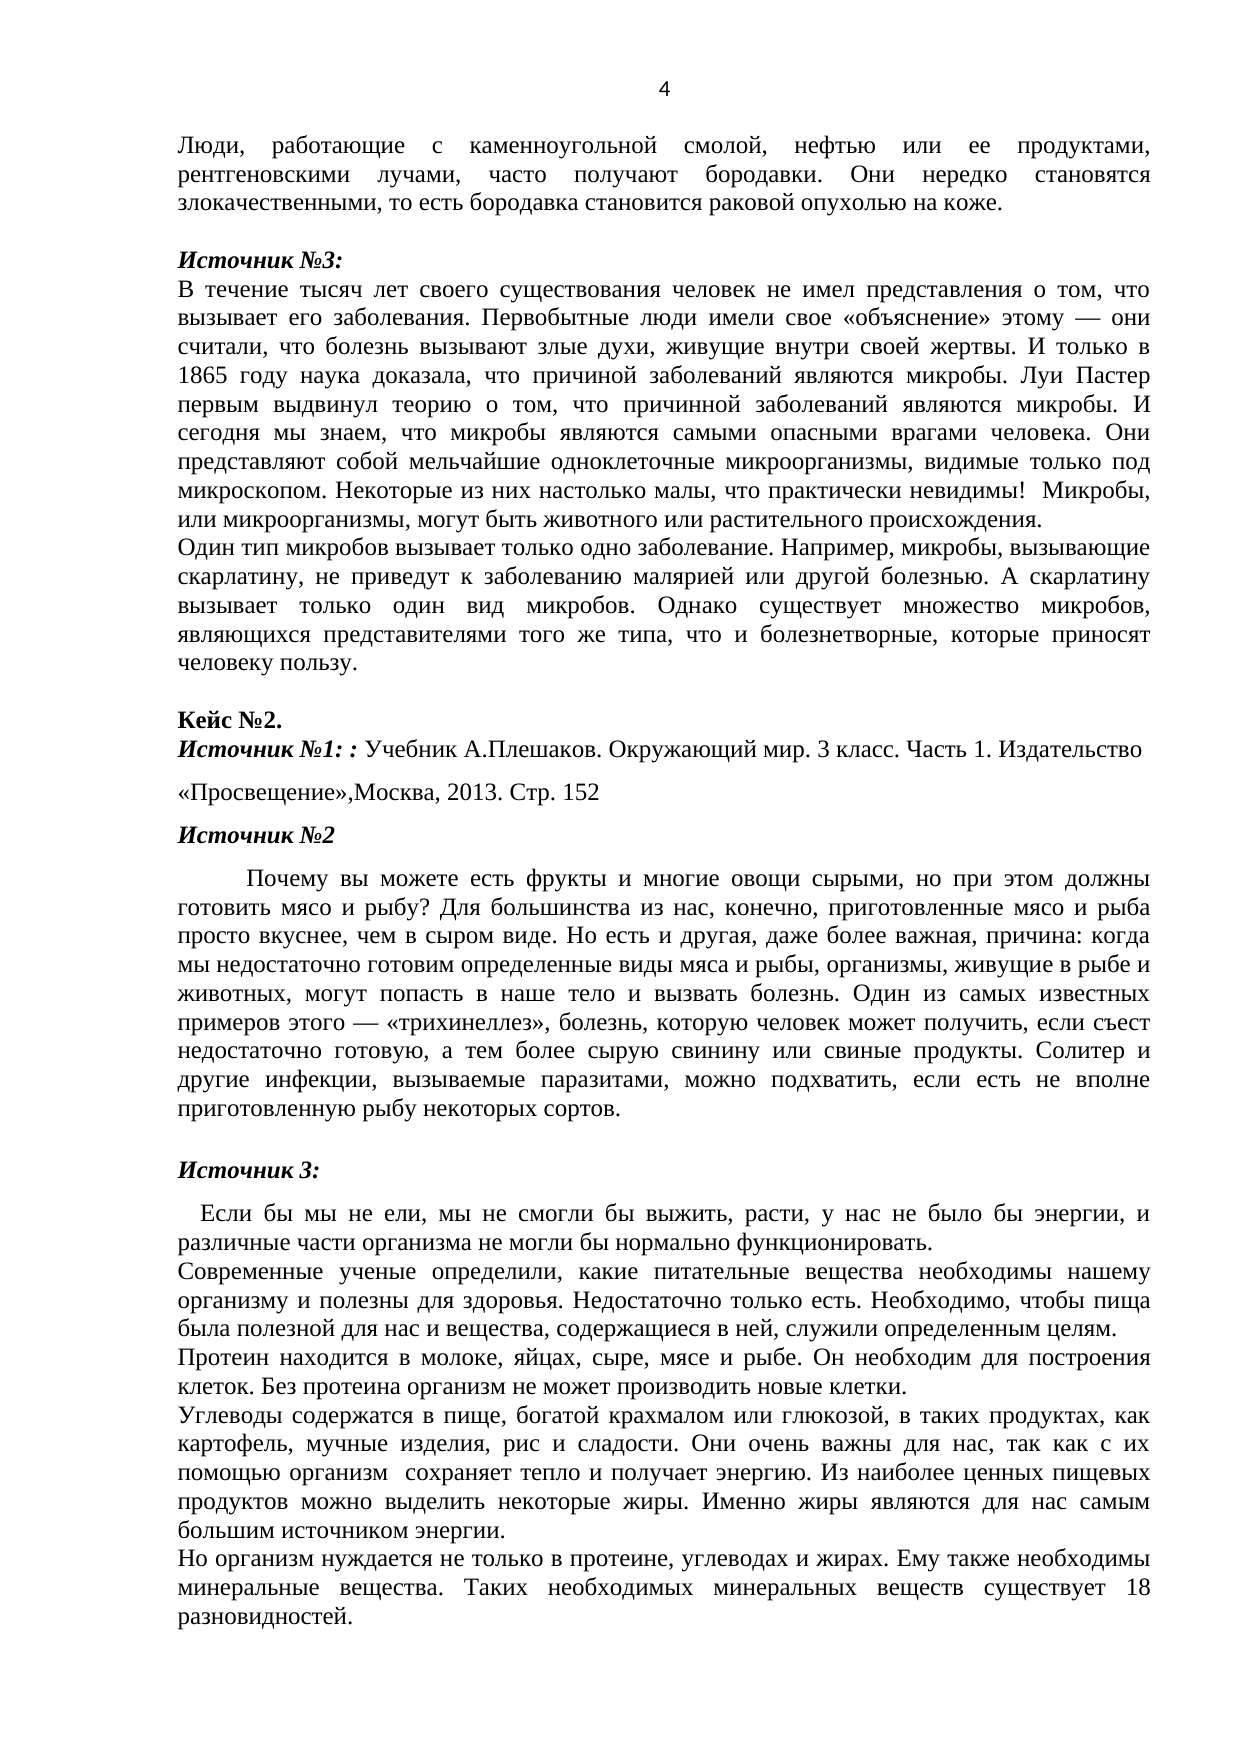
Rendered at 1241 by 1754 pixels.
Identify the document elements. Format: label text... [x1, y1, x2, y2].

text Кейс №2. [177, 705, 1152, 734]
text В течение тысяч лет своего существования человек не имел представления о том, что вызывает его заболевания. Первобытные люди имели свое «объяснение» этому — они считали, что болезнь вызывают злые духи, живущие внутри своей жертвы. И только в 1865 году наука доказала, что причиной заболеваний являются микробы. Луи Пастер первым выдвинул теорию о том, что причинной заболеваний являются микробы. И сегодня мы знаем, что микробы являются самыми опасными врагами человека. Они представляют собой мельчайшие одноклеточные микроорганизмы, видимые только под микроскопом. Некоторые из них настолько малы, что практически невидимы! Микробы, или микроорганизмы, могут быть животного или растительного происхождения. [177, 274, 1152, 532]
text Люди, работающие с каменноугольной смолой, нефтью или ее продуктами, рентгеновскими лучами, часто получают бородавки. Они нередко становятся злокачественными, то есть бородавка становится раковой опухолью на коже. [177, 130, 1152, 216]
text Почему вы можете есть фрукты и многие овощи сырыми, но при этом должны готовить мясо и рыбу? Для большинства из нас, конечно, приготовленные мясо и рыба просто вкуснее, чем в сыром виде. Но есть и другая, даже более важная, причина: когда мы недостаточно готовим определенные виды мяса и рыбы, организмы, живущие в рыбе и животных, могут попасть в наше тело и вызвать болезнь. Один из самых известных примеров этого — «трихинеллез», болезнь, которую человек может получить, если съест недостаточно готовую, а тем более сырую свинину или свиные продукты. Солитер и другие инфекции, вызываемые паразитами, можно подхватить, если есть не вполне приготовленную рыбу некоторых сортов. [177, 863, 1152, 1122]
text Но организм нуждается не только в протеине, углеводах и жирах. Ему также необходимы минеральные вещества. Таких необходимых минеральных веществ существует 18 разновидностей. [177, 1543, 1152, 1630]
text Если бы мы не ели, мы не смогли бы выжить, расти, у нас не было бы энергии, и различные части организма не могли бы нормально функционировать. [177, 1198, 1152, 1256]
text Источник №1: : Учебник А.Плешаков. Окружающий мир. 3 класс. Часть 1. Издательство «Просвещение»,Москва, 2013. Стр. 152 [177, 734, 1152, 806]
text Источник 3: [177, 1155, 1152, 1184]
text Углеводы содержатся в пище, богатой крахмалом или глюкозой, в таких продуктах, как картофель, мучные изделия, рис и сладости. Они очень важны для нас, так как с их помощью организм сохраняет тепло и получает энергию. Из наиболее ценных пищевых продуктов можно выделить некоторые жиры. Именно жиры являются для нас самым большим источником энергии. [177, 1400, 1152, 1543]
text Источник №2 [177, 820, 1152, 849]
text Источник №3: [177, 245, 1152, 274]
text Протеин находится в молоке, яйцах, сыре, мясе и рыбе. Он необходим для построения клеток. Без протеина организм не может производить новые клетки. [177, 1342, 1152, 1400]
text Один тип микробов вызывает только одно заболевание. Например, микробы, вызывающие скарлатину, не приведут к заболеванию малярией или другой болезнью. А скарлатину вызывает только один вид микробов. Однако существует множество микробов, являющихся представителями того же типа, что и болезнетворные, которые приносят человеку пользу. [177, 532, 1152, 676]
text Современные ученые определили, какие питательные вещества необходимы нашему организму и полезны для здоровья. Недостаточно только есть. Необходимо, чтобы пища была полезной для нас и вещества, содержащиеся в ней, служили определенным целям. [177, 1256, 1152, 1342]
